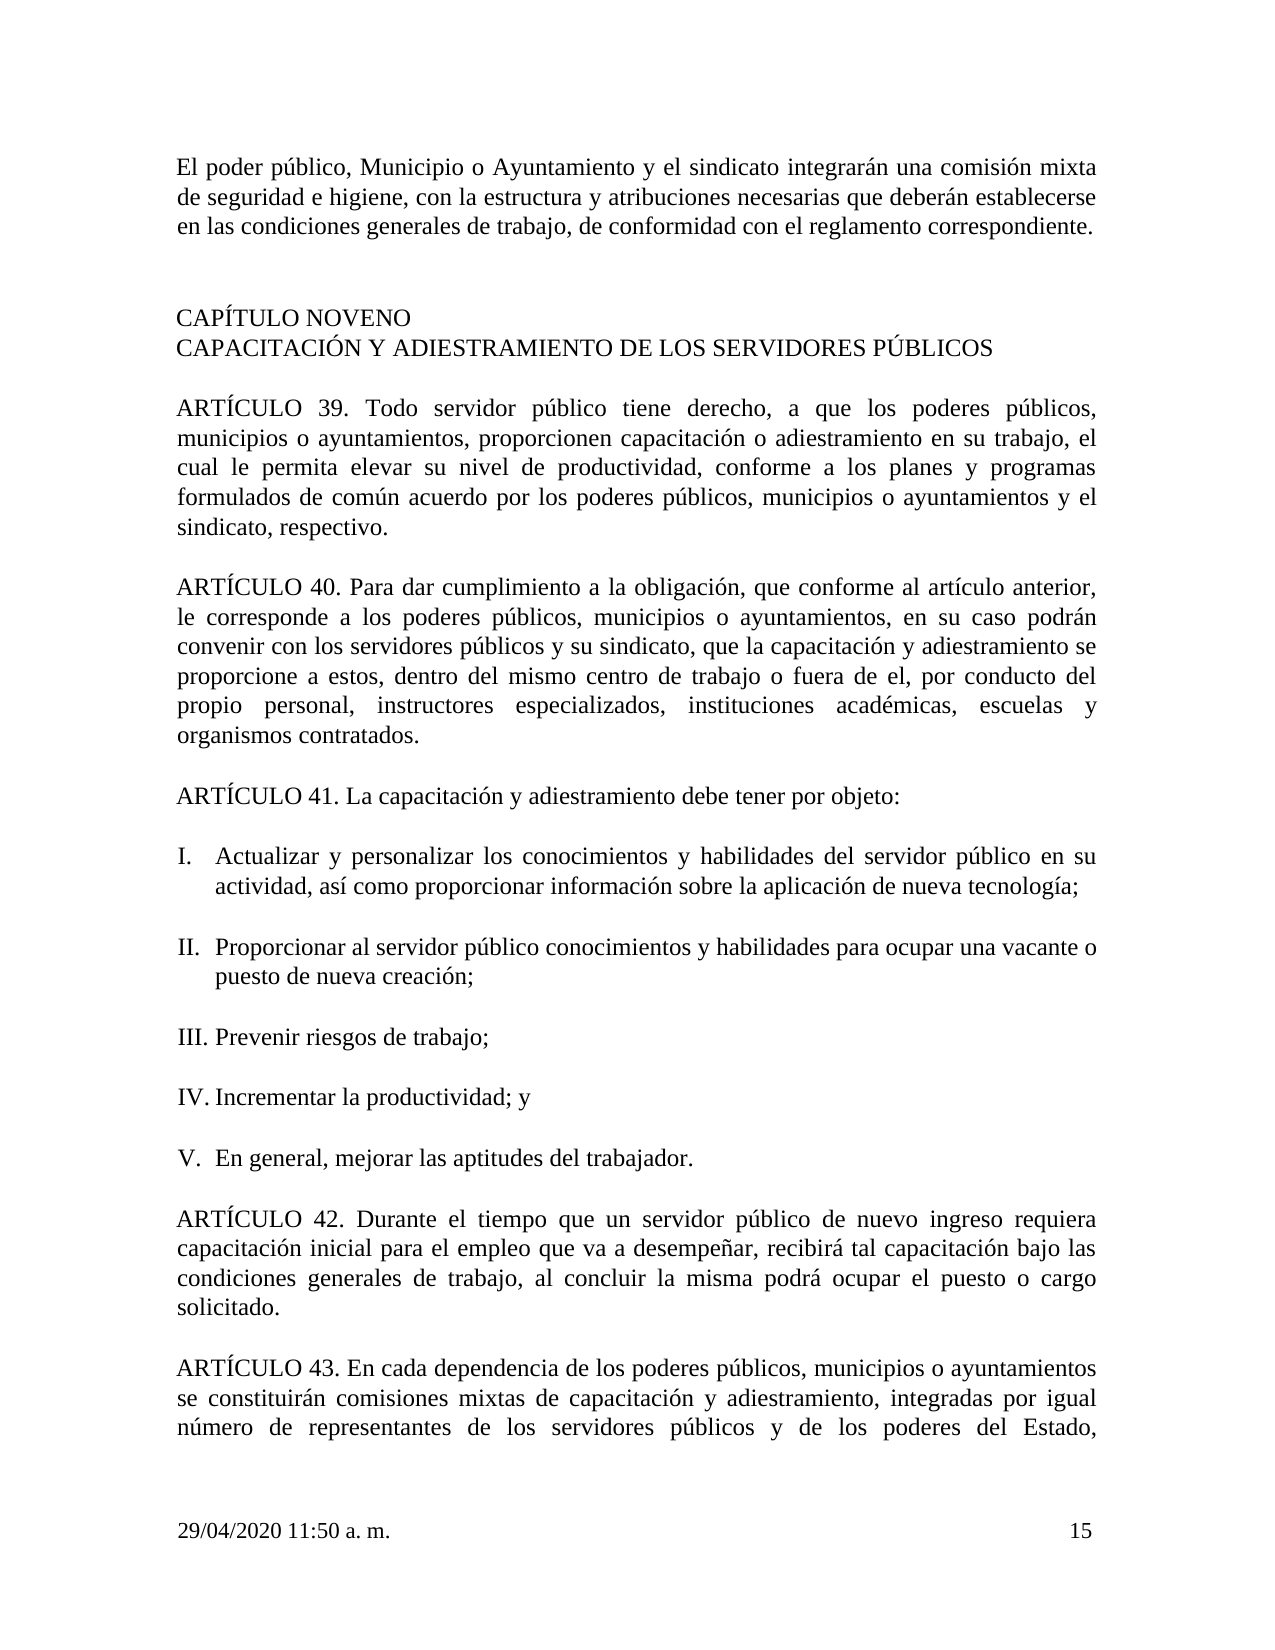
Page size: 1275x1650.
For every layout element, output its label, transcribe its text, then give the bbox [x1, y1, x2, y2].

text ARTÍCULO 40. Para dar cumplimiento a la obligación, que conforme al artículo anterior, le corresponde a los poderes públicos, municipios o ayuntamientos, en su caso podrán convenir con los servidores públicos y su sindicato, que la capacitación y adiestramiento se proporcione a estos, dentro del mismo centro de trabajo o fuera de el, por conducto del propio personal, instructores especializados, instituciones académicas, escuelas y organismos contratados. [176, 572, 1098, 749]
list Incrementar la productividad; y [177, 1082, 1098, 1111]
text ARTÍCULO 41. La capacitación y adiestramiento debe tener por objeto: [176, 781, 1098, 809]
text ARTÍCULO 42. Durante el tiempo que un servidor público de nuevo ingreso requiera capacitación inicial para el empleo que va a desempeñar, recibirá tal capacitación bajo las condiciones generales de trabajo, al concluir la misma podrá ocupar el puesto o cargo solicitado. [176, 1204, 1098, 1321]
list Actualizar y personalizar los conocimientos y habilidades del servidor público en su actividad, así como proporcionar información sobre la aplicación de nueva tecnología; [177, 841, 1098, 900]
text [176, 1353, 1098, 1441]
list Prevenir riesgos de trabajo; [177, 1022, 1098, 1051]
text CAPÍTULO NOVENO [176, 303, 1098, 332]
list En general, mejorar las aptitudes del trabajador. [177, 1143, 1098, 1172]
list Proporcionar al servidor público conocimientos y habilidades para ocupar una vacante o puesto de nueva creación; [177, 932, 1098, 990]
text CAPACITACIÓN Y ADIESTRAMIENTO DE LOS SERVIDORES PÚBLICOS [176, 333, 1098, 361]
text El poder público, Municipio o Ayuntamiento y el sindicato integrarán una comisión mixta de seguridad e higiene, con la estructura y atribuciones necesarias que deberán establecerse en las condiciones generales de trabajo, de conformidad con el reglamento correspondiente. [176, 152, 1098, 240]
text ARTÍCULO 39. Todo servidor público tiene derecho, a que los poderes públicos, municipios o ayuntamientos, proporcionen capacitación o adiestramiento en su trabajo, el cual le permita elevar su nivel de productividad, conforme a los planes y programas formulados de común acuerdo por los poderes públicos, municipios o ayuntamientos y el sindicato, respectivo. [176, 393, 1098, 540]
